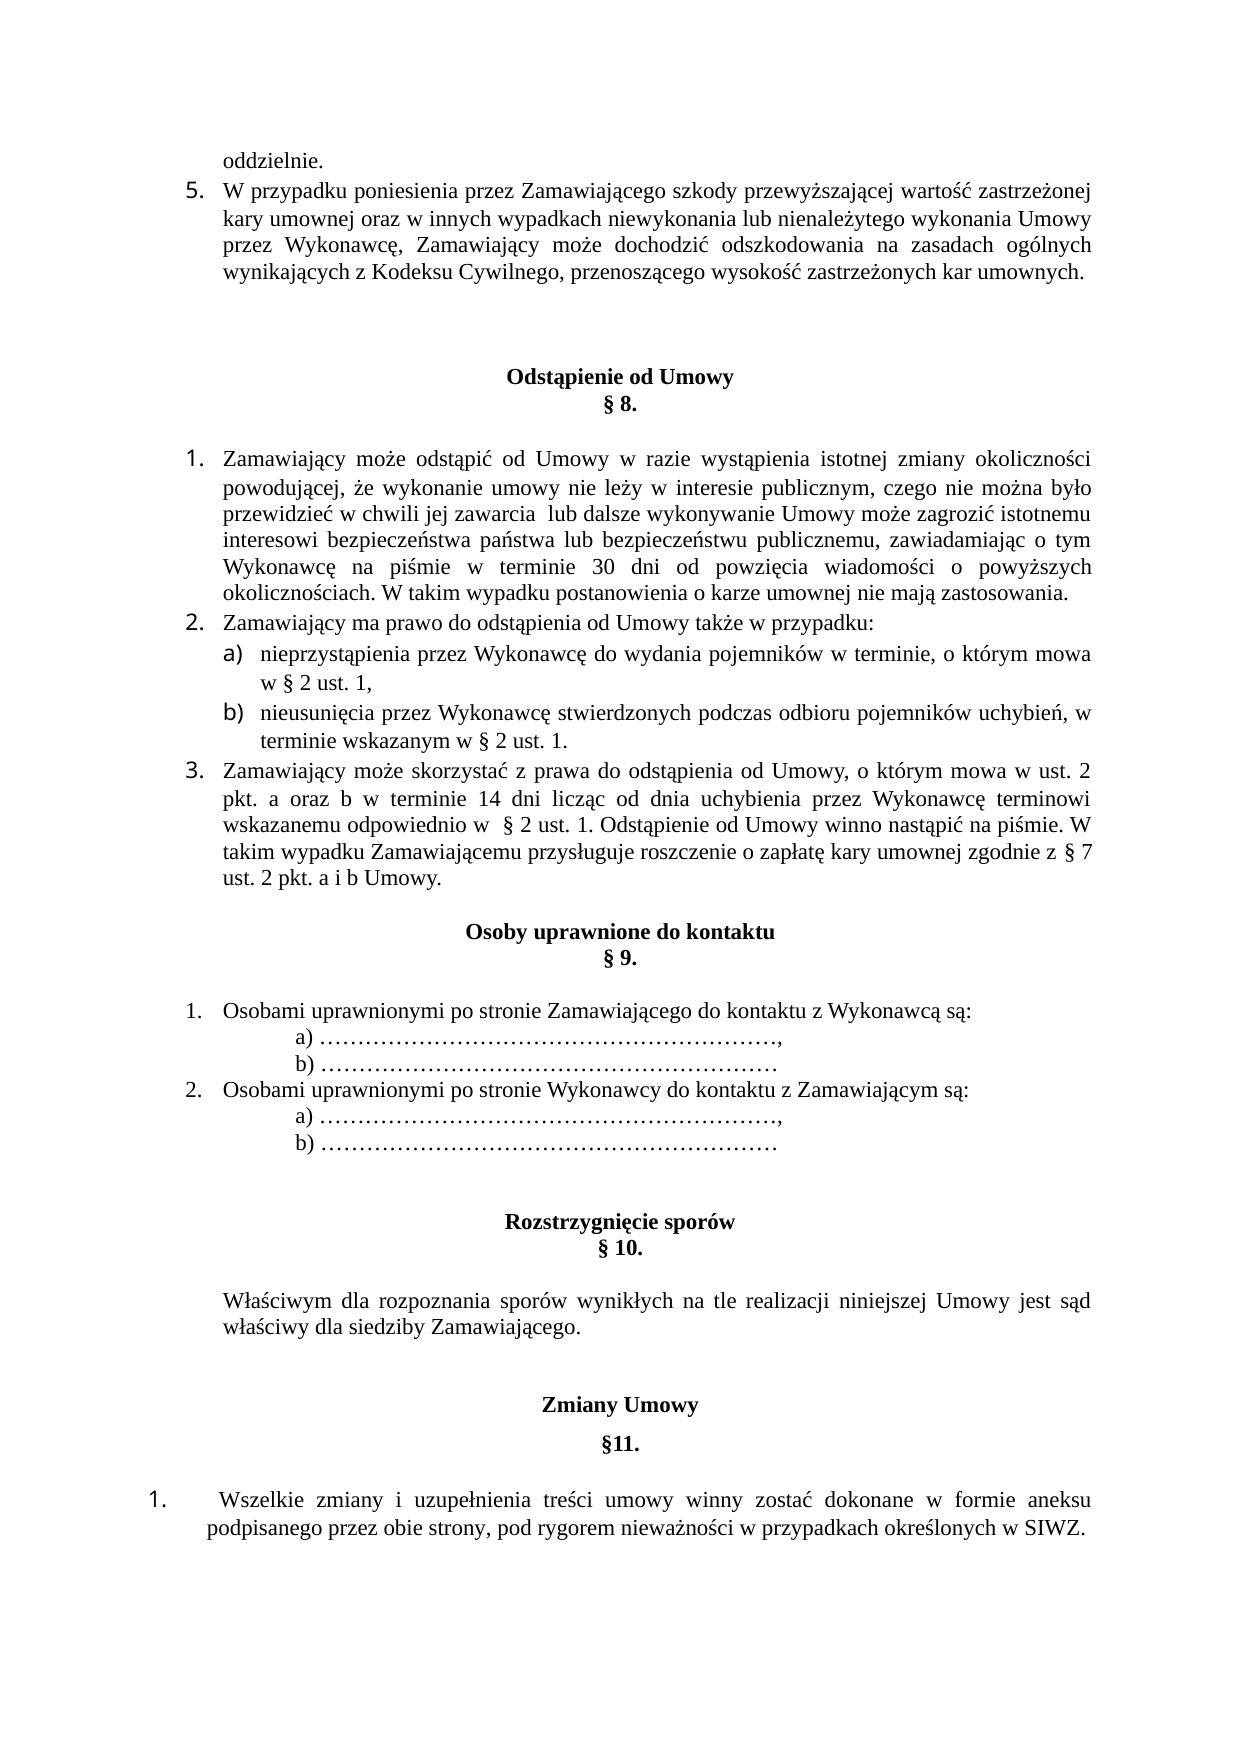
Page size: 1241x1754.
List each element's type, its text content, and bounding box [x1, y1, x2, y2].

list W przypadku poniesienia przez Zamawiającego szkody przewyższającej wartość zastrzeżonej kary umownej oraz w innych wypadkach niewykonania lub nienależytego wykonania Umowy przez Wykonawcę, Zamawiający może dochodzić odszkodowania na zasadach ogólnych wynikających z Kodeksu Cywilnego, przenoszącego wysokość zastrzeżonych kar umownych. [185, 174, 1093, 284]
list Osobami uprawnionymi po stronie Wykonawcy do kontaktu z Zamawiającym są: [185, 1076, 1093, 1102]
text a) ……………………………………………………, [223, 1102, 1093, 1129]
list Wszelkie zmiany i uzupełnienia treści umowy winny zostać dokonane w formie aneksu podpisanego przez obie strony, pod rygorem nieważności w przypadkach określonych w SIWZ. [148, 1483, 1093, 1540]
list Zamawiający ma prawo do odstąpienia od Umowy także w przypadku: [185, 605, 1093, 637]
list Osobami uprawnionymi po stronie Zamawiającego do kontaktu z Wykonawcą są: [185, 997, 1093, 1023]
text b) …………………………………………………… [223, 1050, 1093, 1076]
text b) …………………………………………………… [223, 1129, 1093, 1155]
text §11. [148, 1430, 1093, 1456]
text § 10. [148, 1234, 1093, 1261]
list nieprzystąpienia przez Wykonawcę do wydania pojemników w terminie, o którym mowa w § 2 ust. 1, [223, 637, 1093, 695]
text Rozstrzygnięcie sporów [148, 1208, 1093, 1234]
text Zmiany Umowy [148, 1391, 1093, 1417]
text § 9. [148, 944, 1093, 971]
text Właściwym dla rozpoznania sporów wynikłych na tle realizacji niniejszej Umowy jest sąd właściwy dla siedziby Zamawiającego. [223, 1287, 1093, 1340]
list Zamawiający może skorzystać z prawa do odstąpienia od Umowy, o którym mowa w ust. 2 pkt. a oraz b w terminie 14 dni licząc od dnia uchybienia przez Wykonawcę terminowi wskazanemu odpowiednio w § 2 ust. 1. Odstąpienie od Umowy winno nastąpić na piśmie. W takim wypadku Zamawiającemu przysługuje roszczenie o zapłatę kary umownej zgodnie z § 7 ust. 2 pkt. a i b Umowy. [185, 754, 1093, 890]
text Odstąpienie od Umowy [148, 363, 1093, 390]
text Osoby uprawnione do kontaktu [148, 918, 1093, 944]
text § 8. [148, 390, 1093, 416]
list Zamawiający może odstąpić od Umowy w razie wystąpienia istotnej zmiany okoliczności powodującej, że wykonanie umowy nie leży w interesie publicznym, czego nie można było przewidzieć w chwili jej zawarcia lub dalsze wykonywanie Umowy może zagrozić istotnemu interesowi bezpieczeństwa państwa lub bezpieczeństwu publicznemu, zawiadamiając o tym Wykonawcę na piśmie w terminie 30 dni od powzięcia wiadomości o powyższych okolicznościach. W takim wypadku postanowienia o karze umownej nie mają zastosowania. [185, 442, 1093, 605]
text a) ……………………………………………………, [223, 1023, 1093, 1050]
list nieusunięcia przez Wykonawcę stwierdzonych podczas odbioru pojemników uchybień, w terminie wskazanym w § 2 ust. 1. [223, 696, 1093, 753]
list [185, 148, 1093, 174]
